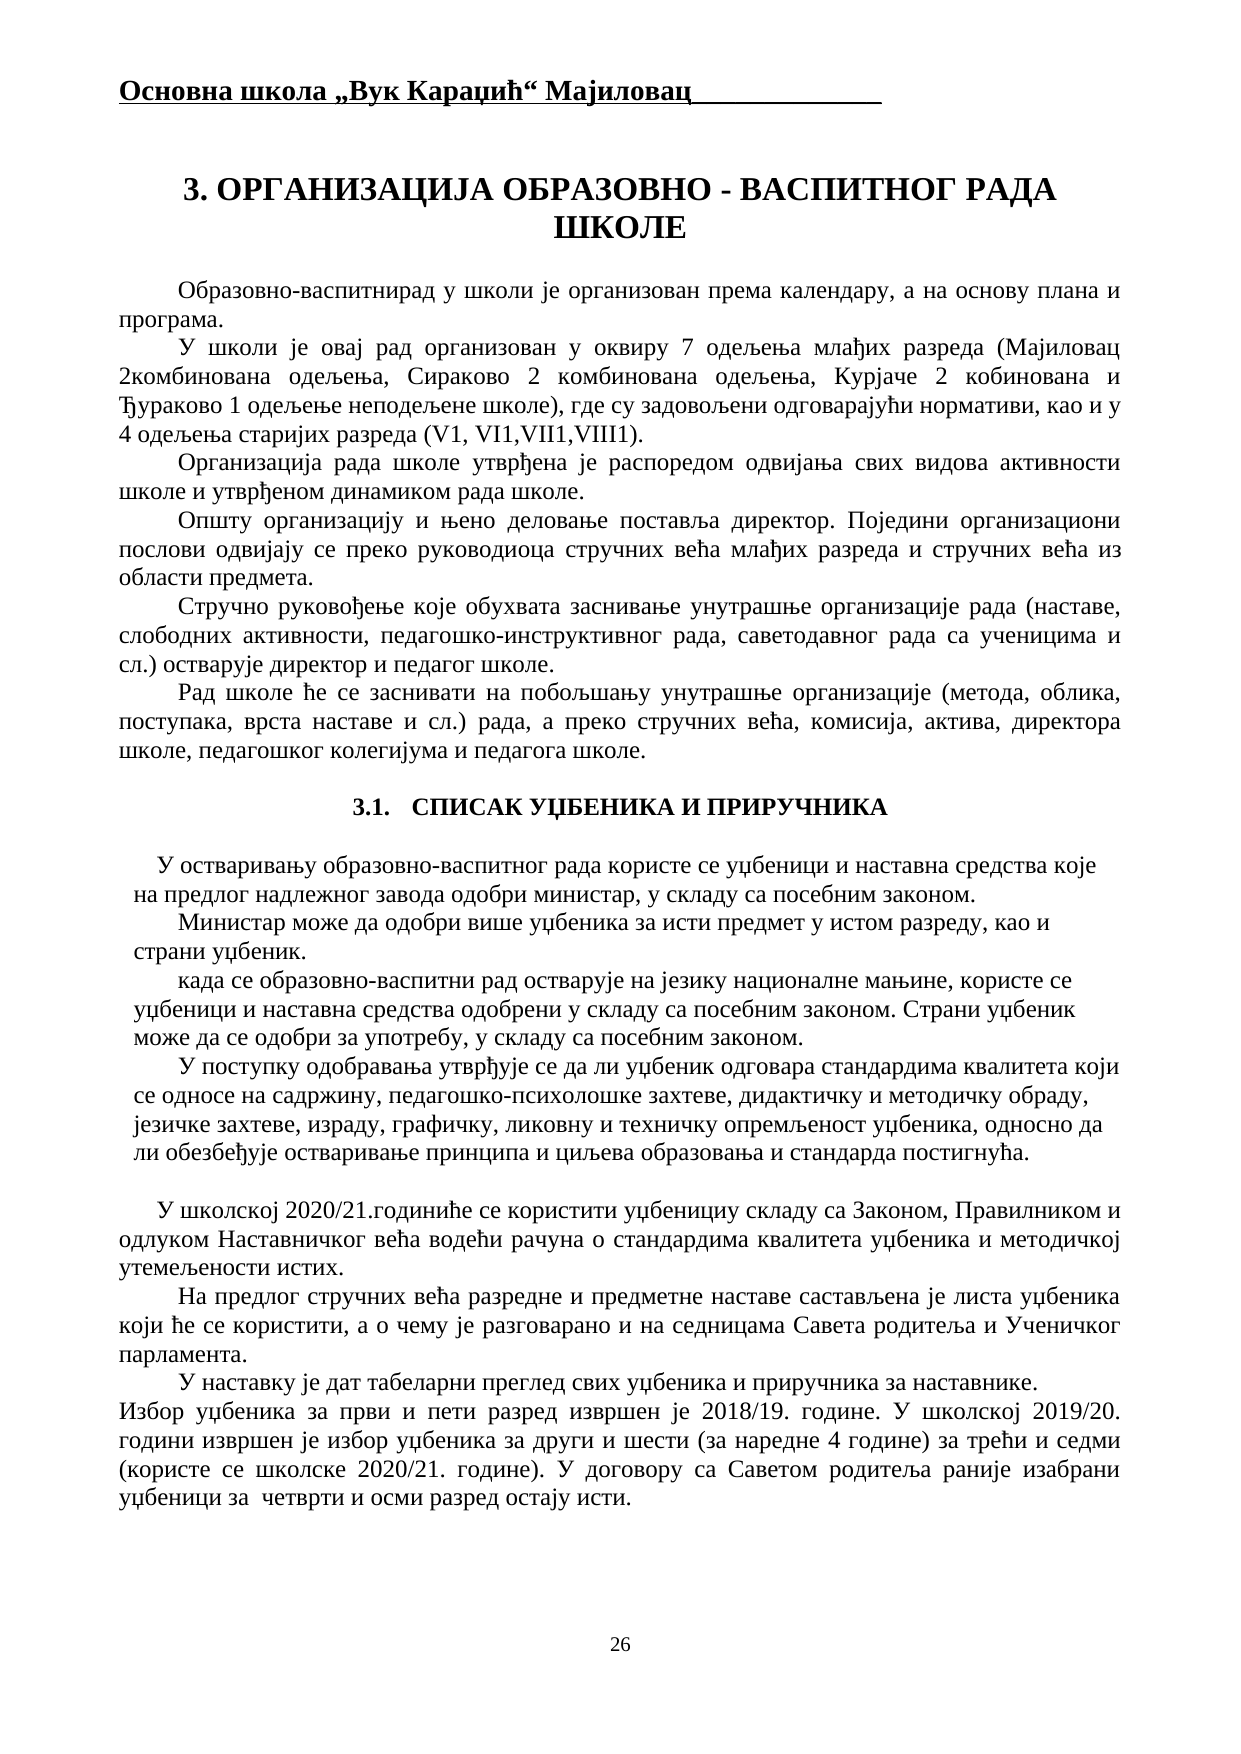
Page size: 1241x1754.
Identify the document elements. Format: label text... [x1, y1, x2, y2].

text У наставку је дат табеларни преглед свих уџбеника и приручника за наставнике. [118, 1367, 1122, 1396]
text Стручно руковођење које обухвата заснивање унутрашње организације рада (наставе, слободних активности, педагошко-инструктивног рада, саветодавног рада са ученицима и сл.) остварује директор и педагог школе. [118, 591, 1122, 677]
text када се образовно-васпитни рад остварује на језику националне мањине, користе се уџбеници и наставна средства одобрени у складу са посебним законом. Страни уџбеник може да се одобри за употребу, у складу са посебним законом. [133, 965, 1122, 1051]
text Образовно-васпитнирад у школи је организован према календару, а на основу плана и програма. [118, 275, 1122, 332]
text У поступку одобравања утврђује се да ли уџбеник одговара стандардима квалитета који се односе на садржину, педагошко-психолошке захтеве, дидактичку и методичку обраду, језичке захтеве, израду, графичку, ликовну и техничку опремљеност уџбеника, односно да ли обезбеђује остваривање принципа и циљева образовања и стандарда постигнућа. [133, 1051, 1122, 1166]
list СПИСАК УЏБЕНИКА И ПРИРУЧНИКА [118, 792, 1122, 821]
text Општу организацију и њено деловање поставља директор. Поједини организациони послови одвијају се преко руководиоца стручних већа млађих разреда и стручних већа из области предмета. [118, 505, 1122, 591]
text У школи је овај рад организован у оквиру 7 одељења млађих разреда (Мајиловац 2комбинована одељења, Сираково 2 комбинована одељења, Курјаче 2 кобинована и Ђураково 1 одељење неподељене школе), где су задовољени одговарајући нормативи, као и у 4 одељења старијих разреда (V1, VI1,VII1,VIII1). [118, 332, 1122, 447]
text 3. ОРГАНИЗАЦИЈА ОБРАЗОВНО - ВАСПИТНОГ РАДА ШКОЛЕ [118, 169, 1122, 246]
text Избор уџбеника за први и пети разред извршен је 2018/19. године. У школској 2019/20. години извршен је избор уџбеника за други и шести (за наредне 4 године) за трећи и седми (користе се школске 2020/21. године). У договору са Саветом родитеља раније изабрани уџбеници за четврти и осми разред остају исти. [118, 1396, 1122, 1511]
text Организација рада школе утврђена је распоредом одвијања свих видова активности школе и утврђеном динамиком рада школе. [118, 447, 1122, 505]
text Министар може да одобри више уџбеника за исти предмет у истом разреду, као и страни уџбеник. [133, 907, 1122, 965]
text У остваривању образовно-васпитног рада користе се уџбеници и наставна средства које на предлог надлежног завода одобри министар, у складу са посебним законом. [133, 850, 1122, 907]
text На предлог стручних већа разредне и предметне наставе састављена је листа уџбеника који ће се користити, а о чему је разговарано и на седницама Савета родитеља и Ученичког парламента. [118, 1281, 1122, 1367]
text Рад школе ће се заснивати на побољшању унутрашње организације (метода, облика, поступака, врста наставе и сл.) рада, а преко стручних већа, комисија, актива, директора школе, педагошког колегијума и педагога школе. [118, 677, 1122, 764]
text У школској 2020/21.годиниће се користити уџбенициу складу са Законом, Правилником и одлуком Наставничког већа водећи рачуна о стандардима квалитета уџбеника и методичкој утемељености истих. [118, 1195, 1122, 1281]
